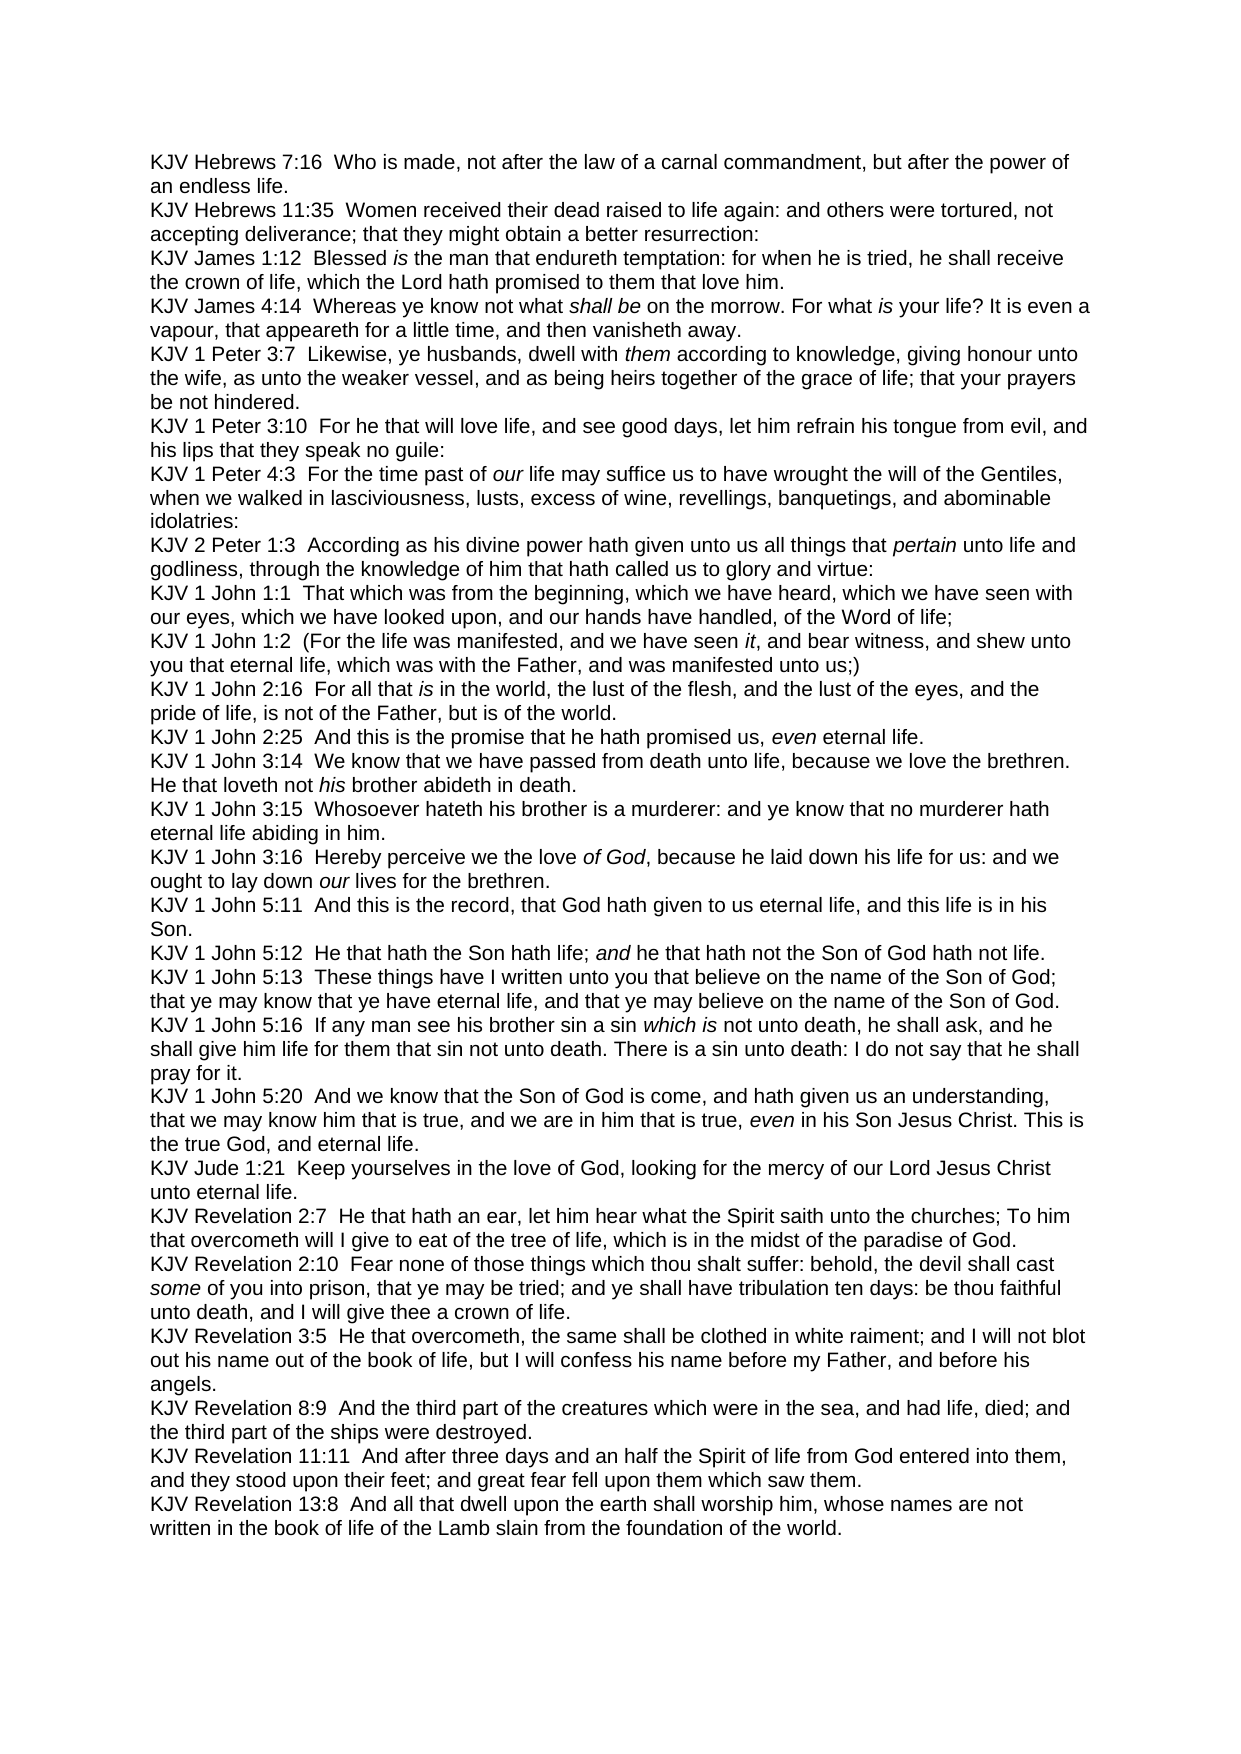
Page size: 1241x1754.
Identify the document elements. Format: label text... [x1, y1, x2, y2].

text KJV 1 John 5:12 He that hath the Son hath life; and he that hath not the Son of God hath not life. [150, 941, 1090, 964]
text KJV Revelation 2:10 Fear none of those things which thou shalt suffer: behold, the devil shall cast some of you into prison, that ye may be tried; and ye shall have tribulation ten days: be thou faithful unto death, and I will give thee a crown of life. [150, 1252, 1090, 1324]
text KJV 1 Peter 3:7 Likewise, ye husbands, dwell with them according to knowledge, giving honour unto the wife, as unto the weaker vessel, and as being heirs together of the grace of life; that your prayers be not hindered. [150, 342, 1090, 413]
text KJV Revelation 11:11 And after three days and an half the Spirit of life from God entered into them, and they stood upon their feet; and great fear fell upon them which saw them. [150, 1444, 1090, 1492]
text KJV Revelation 13:8 And all that dwell upon the earth shall worship him, whose names are not written in the book of life of the Lamb slain from the foundation of the world. [150, 1492, 1090, 1539]
text KJV Hebrews 7:16 Who is made, not after the law of a carnal commandment, but after the power of an endless life. [150, 150, 1090, 198]
text KJV 1 John 3:14 We know that we have passed from death unto life, because we love the brethren. He that loveth not his brother abideth in death. [150, 749, 1090, 797]
text KJV 2 Peter 1:3 According as his divine power hath given unto us all things that pertain unto life and godliness, through the knowledge of him that hath called us to glory and virtue: [150, 533, 1090, 581]
text KJV Revelation 8:9 And the third part of the creatures which were in the sea, and had life, died; and the third part of the ships were destroyed. [150, 1396, 1090, 1444]
text KJV 1 John 2:16 For all that is in the world, the lust of the flesh, and the lust of the eyes, and the pride of life, is not of the Father, but is of the world. [150, 677, 1090, 725]
text KJV James 1:12 Blessed is the man that endureth temptation: for when he is tried, he shall receive the crown of life, which the Lord hath promised to them that love him. [150, 246, 1090, 294]
text KJV 1 John 1:2 (For the life was manifested, and we have seen it, and bear witness, and shew unto you that eternal life, which was with the Father, and was manifested unto us;) [150, 629, 1090, 677]
text KJV 1 John 3:15 Whosoever hateth his brother is a murderer: and ye know that no murderer hath eternal life abiding in him. [150, 797, 1090, 845]
text KJV Revelation 2:7 He that hath an ear, let him hear what the Spirit saith unto the churches; To him that overcometh will I give to eat of the tree of life, which is in the midst of the paradise of God. [150, 1204, 1090, 1252]
text KJV 1 John 5:11 And this is the record, that God hath given to us eternal life, and this life is in his Son. [150, 893, 1090, 941]
text KJV Hebrews 11:35 Women received their dead raised to life again: and others were tortured, not accepting deliverance; that they might obtain a better resurrection: [150, 198, 1090, 246]
text KJV 1 John 5:16 If any man see his brother sin a sin which is not unto death, he shall ask, and he shall give him life for them that sin not unto death. There is a sin unto death: I do not say that he shall pray for it. [150, 1012, 1090, 1084]
text KJV 1 John 1:1 That which was from the beginning, which we have heard, which we have seen with our eyes, which we have looked upon, and our hands have handled, of the Word of life; [150, 581, 1090, 629]
text KJV 1 John 2:25 And this is the promise that he hath promised us, even eternal life. [150, 725, 1090, 749]
text KJV 1 John 3:16 Hereby perceive we the love of God, because he laid down his life for us: and we ought to lay down our lives for the brethren. [150, 845, 1090, 893]
text KJV 1 John 5:13 These things have I written unto you that believe on the name of the Son of God; that ye may know that ye have eternal life, and that ye may believe on the name of the Son of God. [150, 964, 1090, 1012]
text KJV James 4:14 Whereas ye know not what shall be on the morrow. For what is your life? It is even a vapour, that appeareth for a little time, and then vanisheth away. [150, 294, 1090, 342]
text KJV Revelation 3:5 He that overcometh, the same shall be clothed in white raiment; and I will not blot out his name out of the book of life, but I will confess his name before my Father, and before his angels. [150, 1324, 1090, 1396]
text KJV 1 John 5:20 And we know that the Son of God is come, and hath given us an understanding, that we may know him that is true, and we are in him that is true, even in his Son Jesus Christ. This is the true God, and eternal life. [150, 1084, 1090, 1156]
text KJV Jude 1:21 Keep yourselves in the love of God, looking for the mercy of our Lord Jesus Christ unto eternal life. [150, 1156, 1090, 1204]
text KJV 1 Peter 4:3 For the time past of our life may suffice us to have wrought the will of the Gentiles, when we walked in lasciviousness, lusts, excess of wine, revellings, banquetings, and abominable idolatries: [150, 461, 1090, 533]
text KJV 1 Peter 3:10 For he that will love life, and see good days, let him refrain his tongue from evil, and his lips that they speak no guile: [150, 413, 1090, 461]
